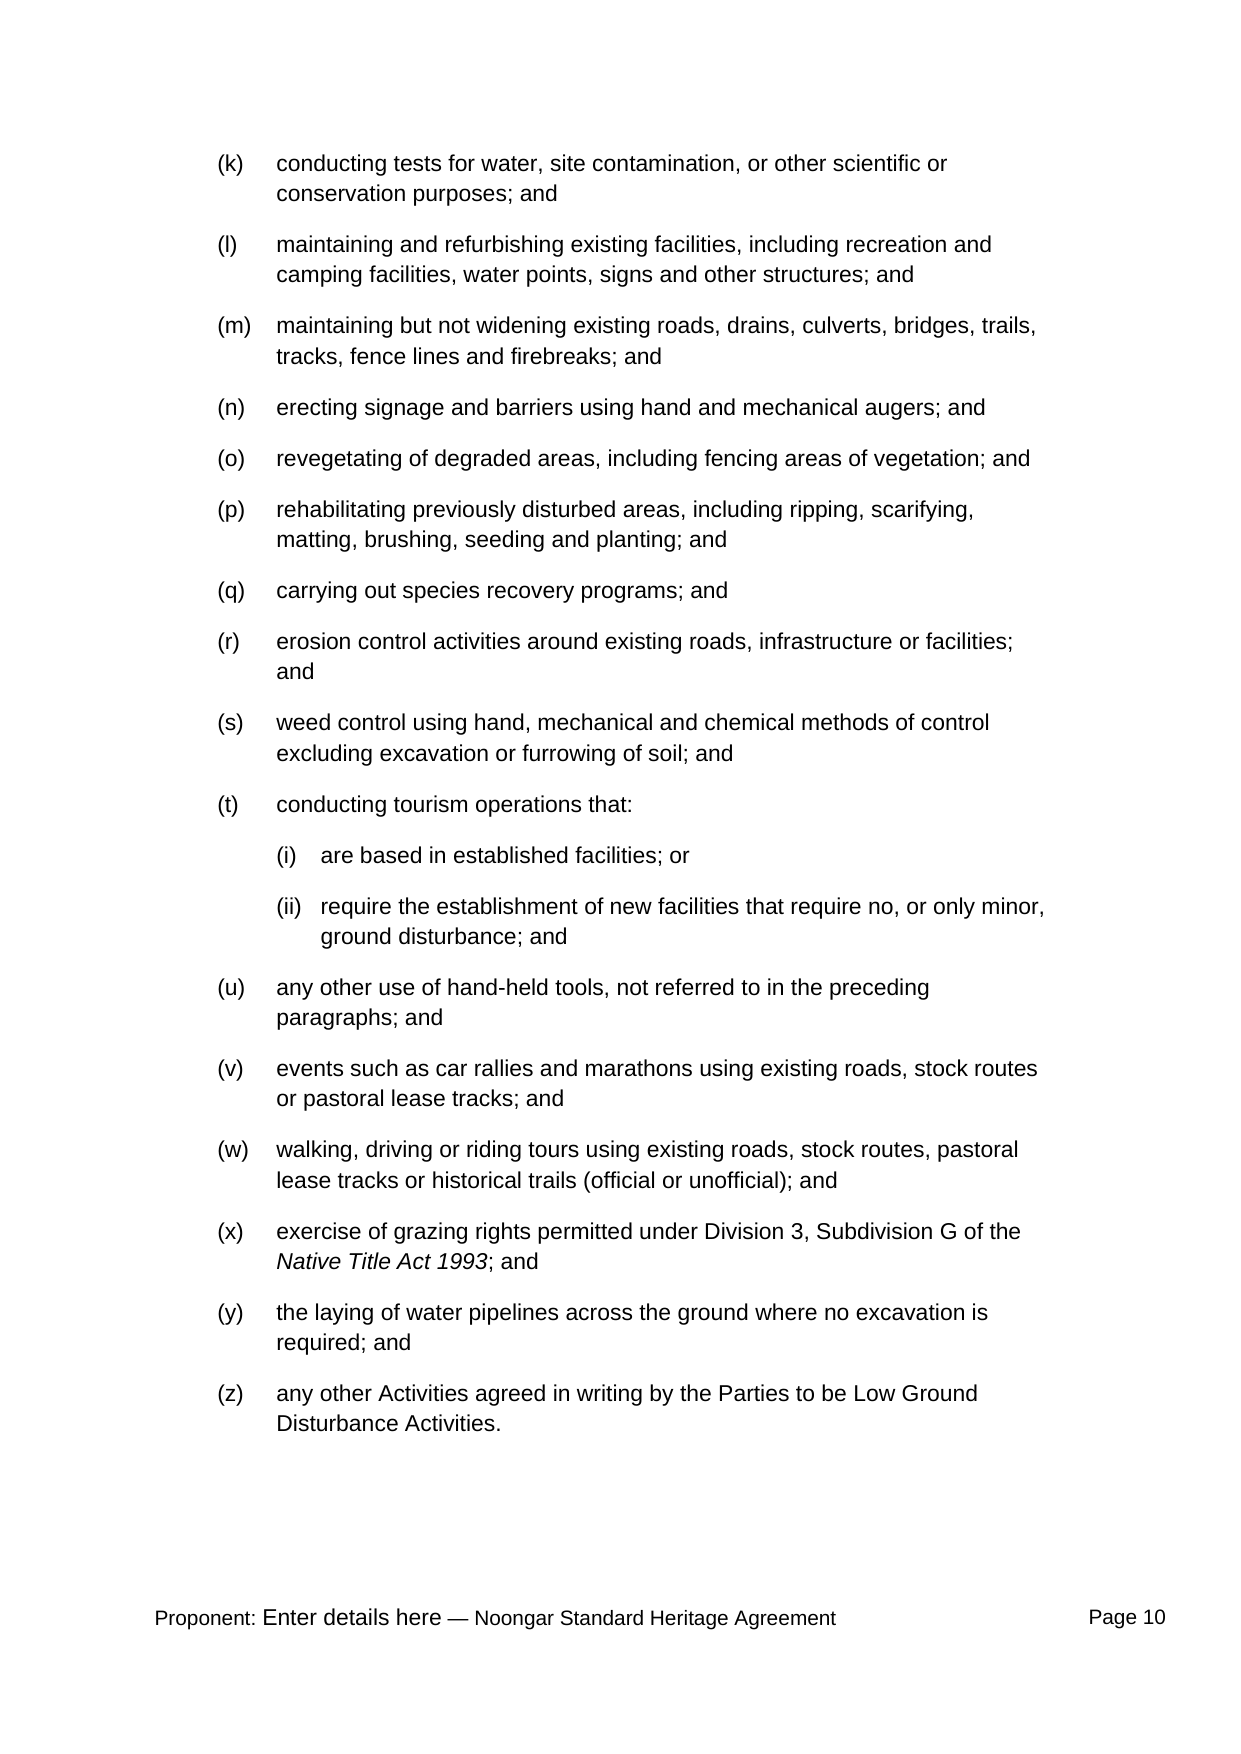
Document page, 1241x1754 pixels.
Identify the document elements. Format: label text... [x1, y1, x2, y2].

list erecting signage and barriers using hand and mechanical augers; and [217, 394, 1053, 420]
list any other Activities agreed in writing by the Parties to be Low Ground Disturbance Activities. [217, 1380, 1053, 1437]
list any other use of hand-held tools, not referred to in the preceding paragraphs; and [217, 974, 1053, 1031]
list rehabilitating previously disturbed areas, including ripping, scarifying, matting, brushing, seeding and planting; and [217, 496, 1053, 552]
list events such as car rallies and marathons using existing roads, stock routes or pastoral lease tracks; and [217, 1055, 1053, 1112]
list maintaining and refurbishing existing facilities, including recreation and camping facilities, water points, signs and other structures; and [217, 231, 1053, 288]
list the laying of water pipelines across the ground where no excavation is required; and [217, 1299, 1053, 1356]
list require the establishment of new facilities that require no, or only minor, ground disturbance; and [276, 893, 1053, 949]
list carrying out species recovery programs; and [217, 577, 1053, 603]
list are based in established facilities; or [276, 842, 1053, 868]
list maintaining but not widening existing roads, drains, culverts, bridges, trails, tracks, fence lines and firebreaks; and [217, 312, 1053, 369]
list conducting tests for water, site contamination, or other scientific or conservation purposes; and [217, 150, 1053, 207]
list conducting tourism operations that: [217, 791, 1053, 817]
list walking, driving or riding tours using existing roads, stock routes, pastoral lease tracks or historical trails (official or unofficial); and [217, 1136, 1053, 1193]
list erosion control activities around existing roads, infrastructure or facilities; and [217, 628, 1053, 685]
list exercise of grazing rights permitted under Division 3, Subdivision G of the Native Title Act 1993; and [217, 1218, 1053, 1274]
list weed control using hand, mechanical and chemical methods of control excluding excavation or furrowing of soil; and [217, 709, 1053, 766]
list revegetating of degraded areas, including fencing areas of vegetation; and [217, 445, 1053, 471]
